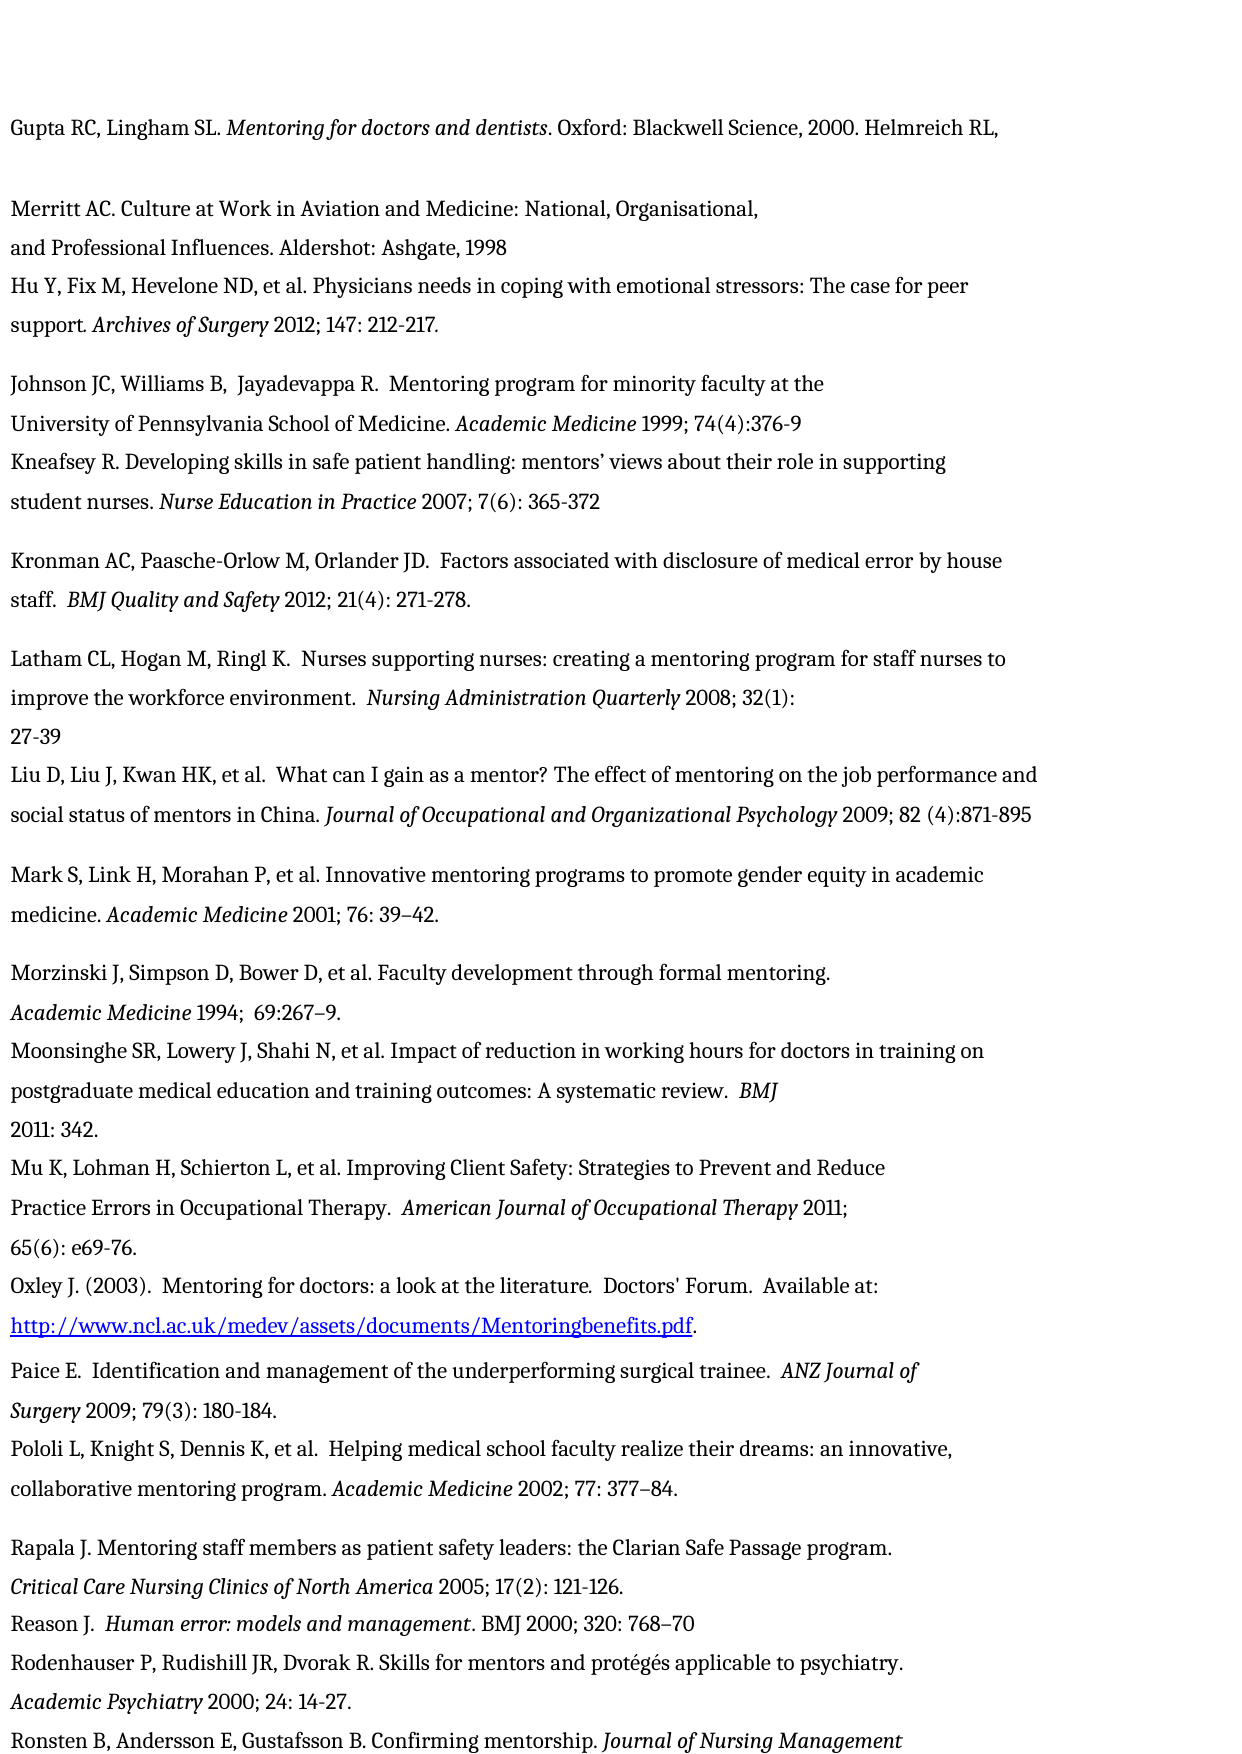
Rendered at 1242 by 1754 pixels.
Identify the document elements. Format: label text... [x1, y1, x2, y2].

text Academic Psychiatry 2000; 24: 14-27. [10, 1689, 1069, 1716]
text 27-39 [10, 724, 1069, 750]
text 65(6): e69-76. [10, 1234, 1069, 1261]
text Ronsten B, Andersson E, Gustafsson B. Confirming mentorship. Journal of Nursing Management [10, 1727, 1069, 1754]
text Practice Errors in Occupational Therapy. American Journal of Occupational Therapy 2011; [10, 1195, 1069, 1221]
text Surgery 2009; 79(3): 180-184. [10, 1398, 1069, 1424]
text Paice E. Identification and management of the underperforming surgical trainee. ANZ Journal of [10, 1358, 1069, 1384]
text Rodenhauser P, Rudishill JR, Dvorak R. Skills for mentors and protégés applicable to psychiatry. [10, 1649, 1069, 1676]
text Moonsinghe SR, Lowery J, Shahi N, et al. Impact of reduction in working hours for doctors in training on postgraduate medical education and training outcomes: A systematic review. BMJ [10, 1038, 1035, 1104]
text Critical Care Nursing Clinics of North America 2005; 17(2): 121-126. [10, 1574, 1069, 1600]
text and Professional Influences. Aldershot: Ashgate, 1998 [10, 235, 1069, 261]
text Johnson JC, Williams B, Jayadevappa R. Mentoring program for minority faculty at the [10, 371, 1069, 397]
text Rapala J. Mentoring staff members as patient safety leaders: the Clarian Safe Passage program. [10, 1534, 1069, 1561]
text Reason J. Human error: models and management. BMJ 2000; 320: 768–70 [10, 1611, 1069, 1637]
text Pololi L, Knight S, Dennis K, et al. Helping medical school faculty realize their dreams: an innovative, collaborative mentoring program. Academic Medicine 2002; 77: 377–84. [10, 1436, 986, 1502]
text Gupta RC, Lingham SL. Mentoring for doctors and dentists. Oxford: Blackwell Science, 2000. Helmreich RL, Merritt AC. Culture at Work in Aviation and Medicine: National, Organisational, [10, 71, 1039, 232]
text 2011: 342. [10, 1117, 1069, 1143]
text Oxley J. (2003). Mentoring for doctors: a look at the literature. Doctors' Forum. Available at: [10, 1273, 1069, 1299]
text Latham CL, Hogan M, Ringl K. Nurses supporting nurses: creating a mentoring program for staff nurses to improve the workforce environment. Nursing Administration Quarterly 2008; 32(1): [10, 645, 1062, 711]
text Kneafsey R. Developing skills in safe patient handling: mentors’ views about their role in supporting student nurses. Nurse Education in Practice 2007; 7(6): 365-372 [10, 449, 988, 515]
text Liu D, Liu J, Kwan HK, et al. What can I gain as a mentor? The effect of mentoring on the job performance and social status of mentors in China. Journal of Occupational and Organizational Psychology 2009; 82 (4):871-895 [10, 762, 1043, 828]
text http://www.ncl.ac.uk/medev/assets/documents/Mentoringbenefits.pdf. [10, 1313, 1069, 1339]
text Morzinski J, Simpson D, Bower D, et al. Faculty development through formal mentoring. [10, 960, 1069, 987]
text Academic Medicine 1994; 69:267–9. [10, 1000, 1069, 1026]
text University of Pennsylvania School of Medicine. Academic Medicine 1999; 74(4):376-9 [10, 411, 1069, 437]
text Mu K, Lohman H, Schierton L, et al. Improving Client Safety: Strategies to Prevent and Reduce [10, 1155, 1069, 1182]
text Hu Y, Fix M, Hevelone ND, et al. Physicians needs in coping with emotional stressors: The case for peer support. Archives of Surgery 2012; 147: 212-217. [10, 273, 1040, 339]
text Kronman AC, Paasche-Orlow M, Orlander JD. Factors associated with disclosure of medical error by house staff. BMJ Quality and Safety 2012; 21(4): 271-278. [10, 547, 1012, 613]
text Mark S, Link H, Morahan P, et al. Innovative mentoring programs to promote gender equity in academic medicine. Academic Medicine 2001; 76: 39–42. [10, 862, 1034, 928]
